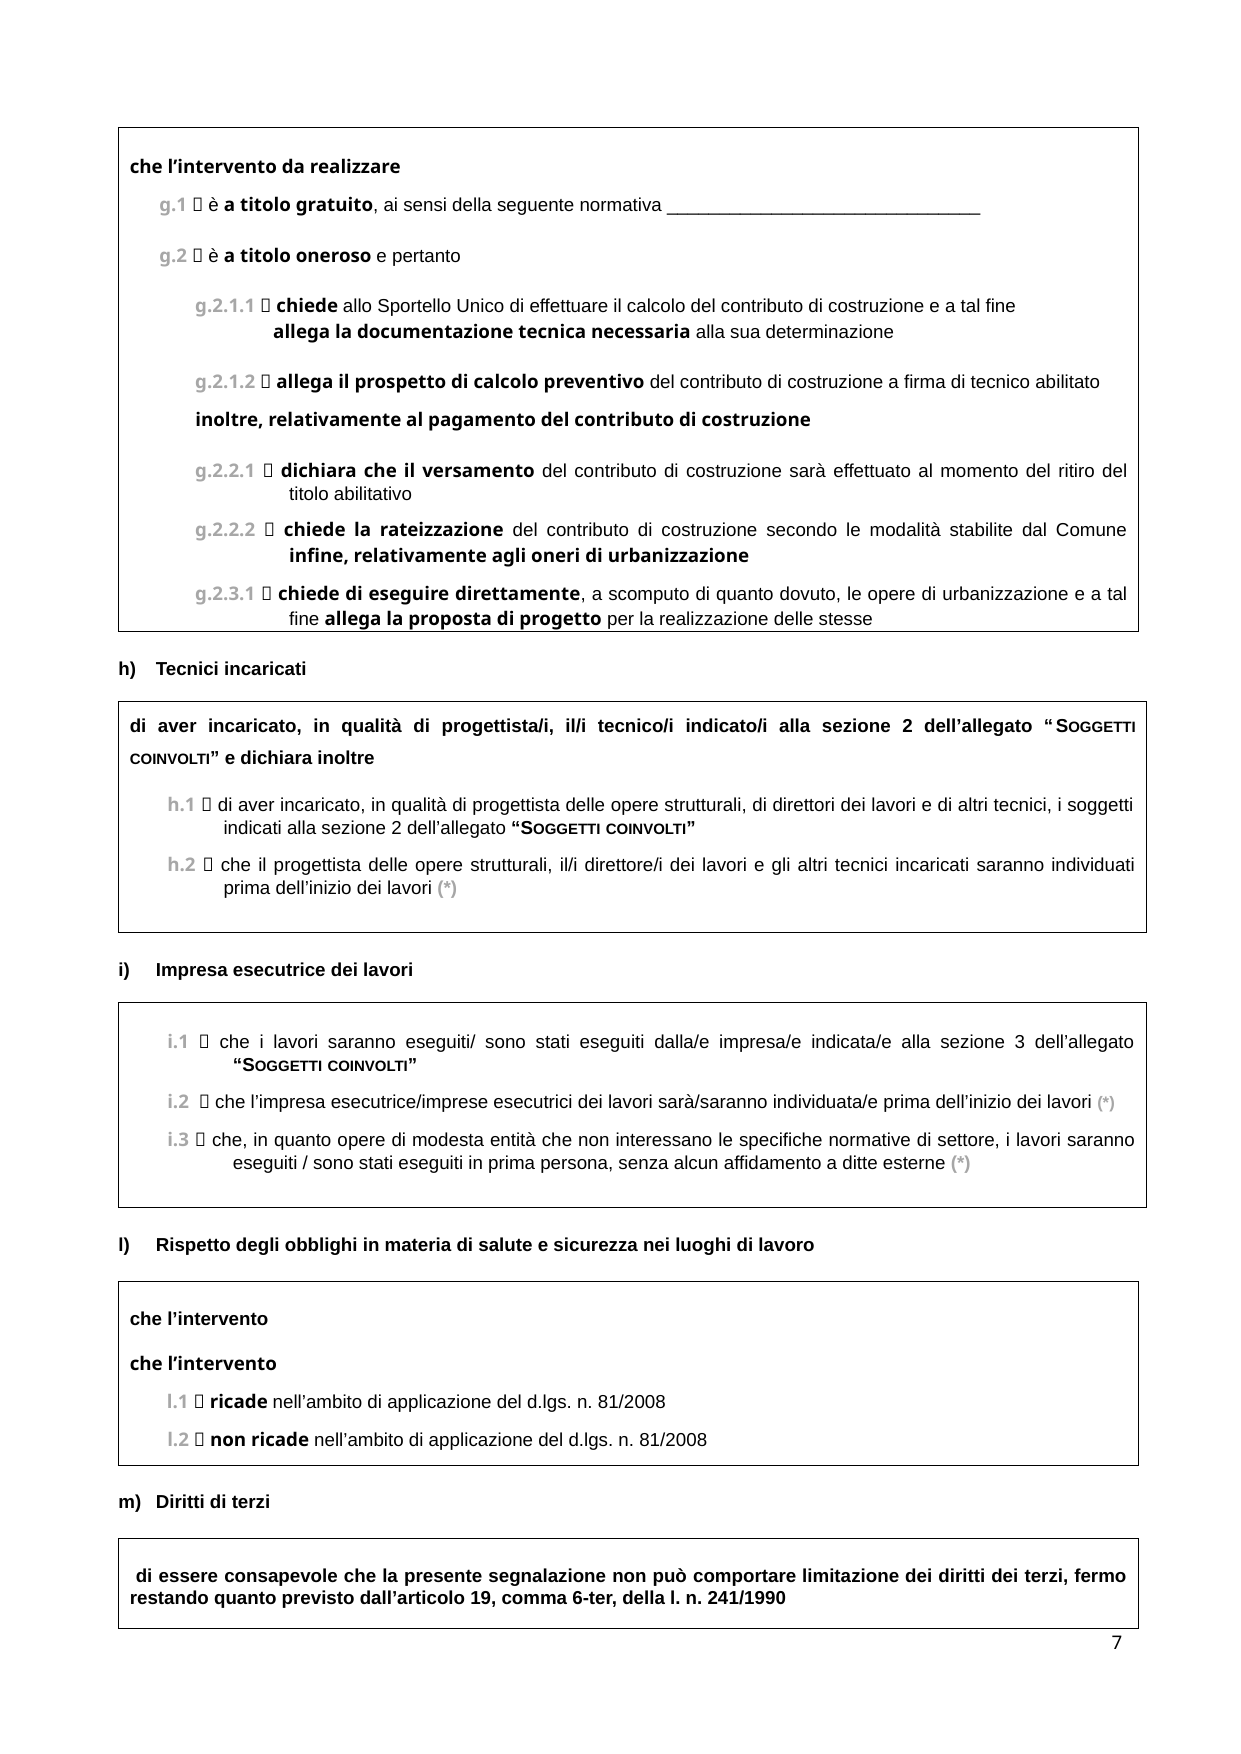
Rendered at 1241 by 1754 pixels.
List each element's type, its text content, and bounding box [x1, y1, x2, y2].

table_header che l’intervento da realizzare g.1  è a titolo gratuito, ai sensi della seguente normativa ______________________________ g.2  è a titolo oneroso e pertanto g.2.1.1  chiede allo Sportello Unico di effettuare il calcolo del contributo di costruzione e a tal fine allega la documentazione tecnica necessaria alla sua determinazione g.2.1.2  allega il prospetto di calcolo preventivo del contributo di costruzione a firma di tecnico abilitato inoltre, relativamente al pagamento del contributo di costruzione g.2.2.1  dichiara che il versamento del contributo di costruzione sarà effettuato al momento del ritiro del titolo abilitativo g.2.2.2  chiede la rateizzazione del contributo di costruzione secondo le modalità stabilite dal Comune infine, relativamente agli oneri di urbanizzazione g.2.3.1  chiede di eseguire direttamente, a scomputo di quanto dovuto, le opere di urbanizzazione e a tal fine allega la proposta di progetto per la realizzazione delle stesse [119, 128, 1138, 631]
table_header di aver incaricato, in qualità di progettista/i, il/i tecnico/i indicato/i alla sezione 2 dell’allegato “Soggetti coinvolti” e dichiara inoltre h.1  di aver incaricato, in qualità di progettista delle opere strutturali, di direttori dei lavori e di altri tecnici, i soggetti indicati alla sezione 2 dell’allegato “Soggetti coinvolti” h.2  che il progettista delle opere strutturali, il/i direttore/i dei lavori e gli altri tecnici incaricati saranno individuati prima dell’inizio dei lavori (*) [119, 702, 1146, 932]
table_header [119, 1539, 1138, 1628]
list Tecnici incaricati [118, 658, 1122, 679]
list Impresa esecutrice dei lavori [118, 959, 1122, 980]
list Rispetto degli obblighi in materia di salute e sicurezza nei luoghi di lavoro [118, 1234, 1122, 1255]
list Diritti di terzi [118, 1491, 1122, 1513]
table_header che l’intervento che l’intervento l.1  ricade nell’ambito di applicazione del d.lgs. n. 81/2008 l.2  non ricade nell’ambito di applicazione del d.lgs. n. 81/2008 [119, 1282, 1138, 1465]
table_header i.1  che i lavori saranno eseguiti/ sono stati eseguiti dalla/e impresa/e indicata/e alla sezione 3 dell’allegato “Soggetti coinvolti” i.2  che l’impresa esecutrice/imprese esecutrici dei lavori sarà/saranno individuata/e prima dell’inizio dei lavori (*) i.3  che, in quanto opere di modesta entità che non interessano le specifiche normative di settore, i lavori saranno eseguiti / sono stati eseguiti in prima persona, senza alcun affidamento a ditte esterne (*) [119, 1003, 1146, 1207]
